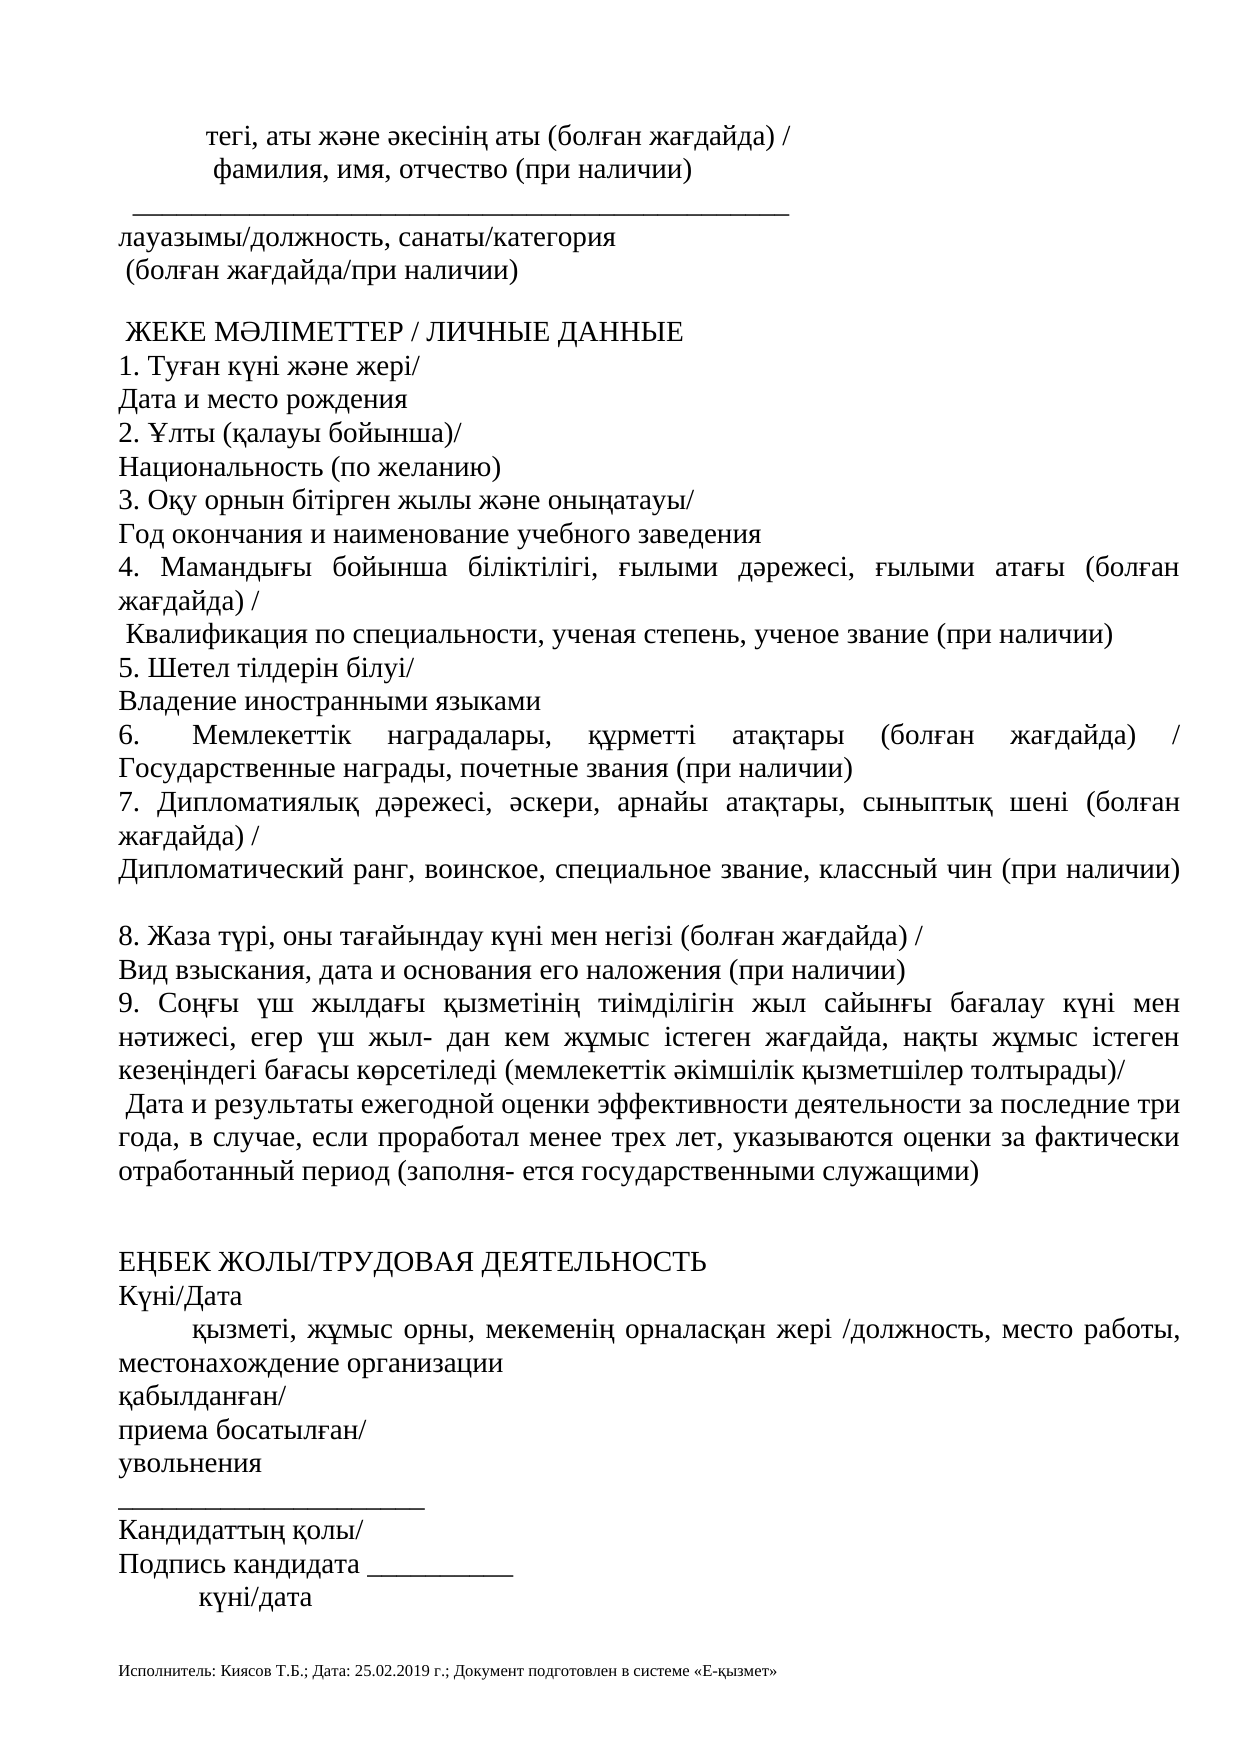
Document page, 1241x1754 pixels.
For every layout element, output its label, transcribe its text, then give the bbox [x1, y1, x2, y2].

text ЕҢБЕК ЖОЛЫ/ТРУДОВАЯ ДЕЯТЕЛЬНОСТЬ [118, 1244, 1181, 1278]
text 2. Ұлты (қалауы бойынша)/ [118, 415, 1181, 449]
text фамилия, имя, отчество (при наличии) [118, 152, 1181, 185]
text қызметі, жұмыс орны, мекеменің орналасқан жері /должность, место работы, местонахождение организации [118, 1311, 1181, 1378]
text 4. Мамандығы бойынша біліктілігі, ғылыми дәрежесі, ғылыми атағы (болған жағдайда) / [118, 549, 1181, 616]
text увольнения [118, 1445, 1181, 1479]
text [118, 185, 1181, 219]
text күні/дата [118, 1579, 1181, 1613]
text Квалификация по специальности, ученая степень, ученое звание (при наличии) [118, 616, 1181, 650]
text Год окончания и наименование учебного заведения [118, 516, 1181, 549]
text Национальность (по желанию) [118, 449, 1181, 482]
text Күні/Дата [118, 1278, 1181, 1311]
text 1. Туған күні және жері/ [118, 348, 1181, 382]
text ЖЕКЕ МӘЛІМЕТТЕР / ЛИЧНЫЕ ДАННЫЕ [118, 314, 1181, 348]
text лауазымы/должность, санаты/категория [118, 219, 1181, 252]
text 7. Дипломатиялық дәрежесі, әскери, арнайы атақтары, сыныптық шені (болған жағдайда) / [118, 784, 1181, 851]
text қабылданған/ [118, 1378, 1181, 1412]
text приема босатылған/ [118, 1412, 1181, 1445]
text тегі, аты және әкесінің аты (болған жағдайда) / [118, 118, 1181, 152]
text Дата и результаты ежегодной оценки эффективности деятельности за последние три года, в случае, если проработал менее трех лет, указываются оценки за фактически отработанный период (заполня- ется государственными служащими) [118, 1086, 1181, 1187]
text 9. Соңғы үш жылдағы қызметінің тиімділігін жыл сайынғы бағалау күні мен нәтижесі, егер үш жыл- дан кем жұмыс істеген жағдайда, нақты жұмыс істеген кезеңіндегі бағасы көрсетіледі (мемлекеттік әкімшілік қызметшілер толтырады)/ [118, 985, 1181, 1086]
text _____________________ [118, 1479, 1181, 1512]
text 3. Оқу орнын бітірген жылы және оныңатауы/ [118, 482, 1181, 516]
text Дипломатический ранг, воинское, специальное звание, классный чин (при наличии) [118, 851, 1181, 918]
text (болған жағдайда/при наличии) [118, 252, 1181, 286]
text Дата и место рождения [118, 382, 1181, 415]
text 8. Жаза түрі, оны тағайындау күні мен негізі (болған жағдайда) / [118, 918, 1181, 952]
text Кандидаттың қолы/ [118, 1512, 1181, 1546]
text 5. Шетел тілдерін білуі/ [118, 650, 1181, 683]
text Подпись кандидата __________ [118, 1546, 1181, 1579]
text Владение иностранными языками [118, 683, 1181, 717]
text 6. Мемлекеттік наградалары, құрметті атақтары (болған жағдайда) / Государственные награды, почетные звания (при наличии) [118, 717, 1181, 784]
text Вид взыскания, дата и основания его наложения (при наличии) [118, 952, 1181, 985]
